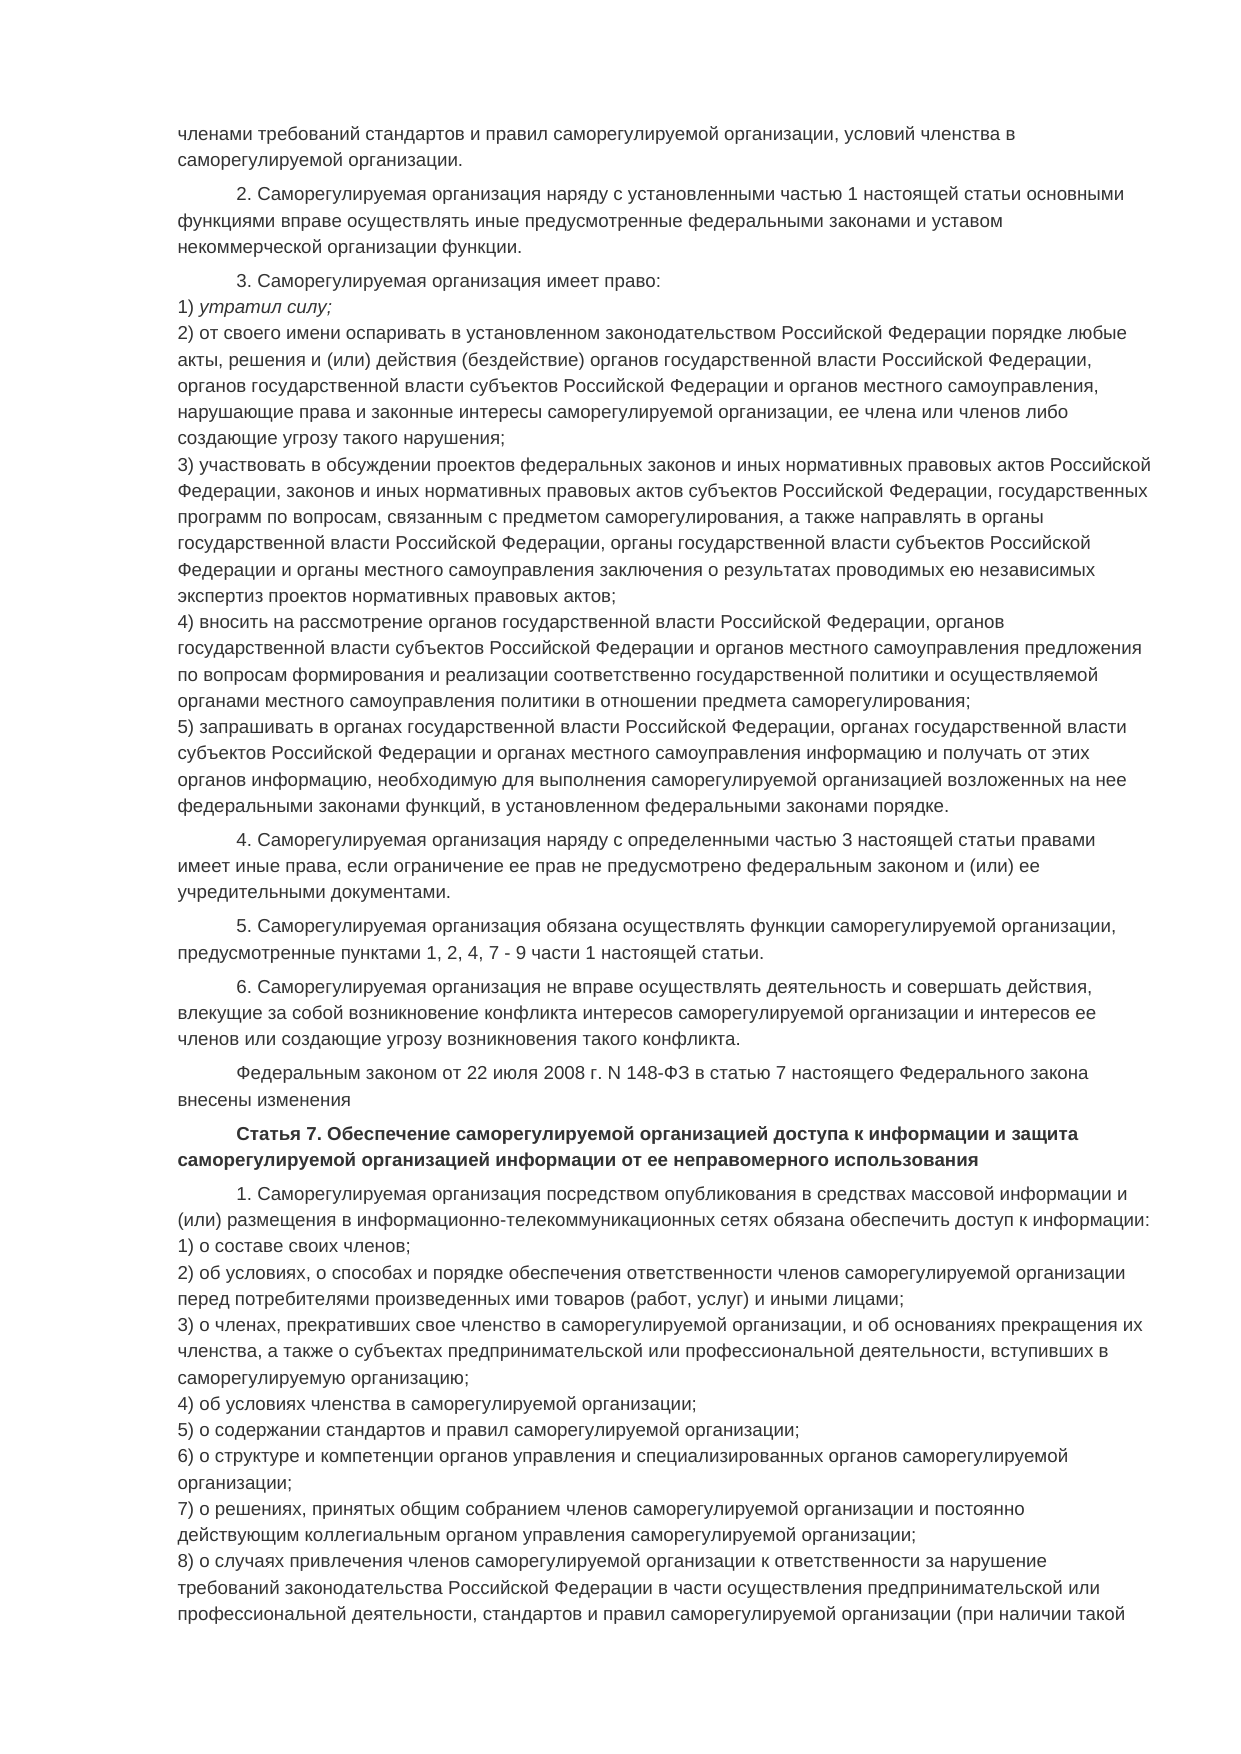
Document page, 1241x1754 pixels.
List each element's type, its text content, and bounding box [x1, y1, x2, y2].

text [177, 1178, 1152, 1624]
text 5. Саморегулируемая организация обязана осуществлять функции саморегулируемой организации, предусмотренные пунктами 1, 2, 4, 7 - 9 части 1 настоящей статьи. [177, 911, 1152, 963]
text 6. Саморегулируемая организация не вправе осуществлять деятельность и совершать действия, влекущие за собой возникновение конфликта интересов саморегулируемой организации и интересов ее членов или создающие угрозу возникновения такого конфликта. [177, 971, 1152, 1050]
text 2. Саморегулируемая организация наряду с установленными частью 1 настоящей статьи основными функциями вправе осуществлять иные предусмотренные федеральными законами и уставом некоммерческой организации функции. [177, 178, 1152, 257]
text 4. Саморегулируемая организация наряду с определенными частью 3 настоящей статьи правами имеет иные права, если ограничение ее прав не предусмотрено федеральным законом и (или) ее учредительными документами. [177, 824, 1152, 903]
text Федеральным законом от 22 июля 2008 г. N 148-ФЗ в статью 7 настоящего Федерального закона внесены изменения [177, 1057, 1152, 1110]
text 3. Саморегулируемая организация имеет право: 1) утратил силу; 2) от своего имени оспаривать в установленном законодательством Российской Федерации порядке любые акты, решения и (или) действия (бездействие) органов государственной власти Российской Федерации, органов государственной власти субъектов Российской Федерации и органов местного самоуправления, нарушающие права и законные интересы саморегулируемой организации, ее члена или членов либо создающие угрозу такого нарушения; 3) участвовать в обсуждении проектов федеральных законов и иных нормативных правовых актов Российской Федерации, законов и иных нормативных правовых актов субъектов Российской Федерации, государственных программ по вопросам, связанным с предметом саморегулирования, а также направлять в органы государственной власти Российской Федерации, органы государственной власти субъектов Российской Федерации и органы местного самоуправления заключения о результатах проводимых ею независимых экспертиз проектов нормативных правовых актов; 4) вносить на рассмотрение органов государственной власти Российской Федерации, органов государственной власти субъектов Российской Федерации и органов местного самоуправления предложения по вопросам формирования и реализации соответственно государственной политики и осуществляемой органами местного самоуправления политики в отношении предмета саморегулирования; 5) запрашивать в органах государственной власти Российской Федерации, органах государственной власти субъектов Российской Федерации и органах местного самоуправления информацию и получать от этих органов информацию, необходимую для выполнения саморегулируемой организацией возложенных на нее федеральными законами функций, в установленном федеральными законами порядке. [177, 265, 1152, 816]
text Статья 7. Обеспечение саморегулируемой организацией доступа к информации и защита саморегулируемой организацией информации от ее неправомерного использования [177, 1118, 1152, 1170]
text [177, 118, 1152, 171]
